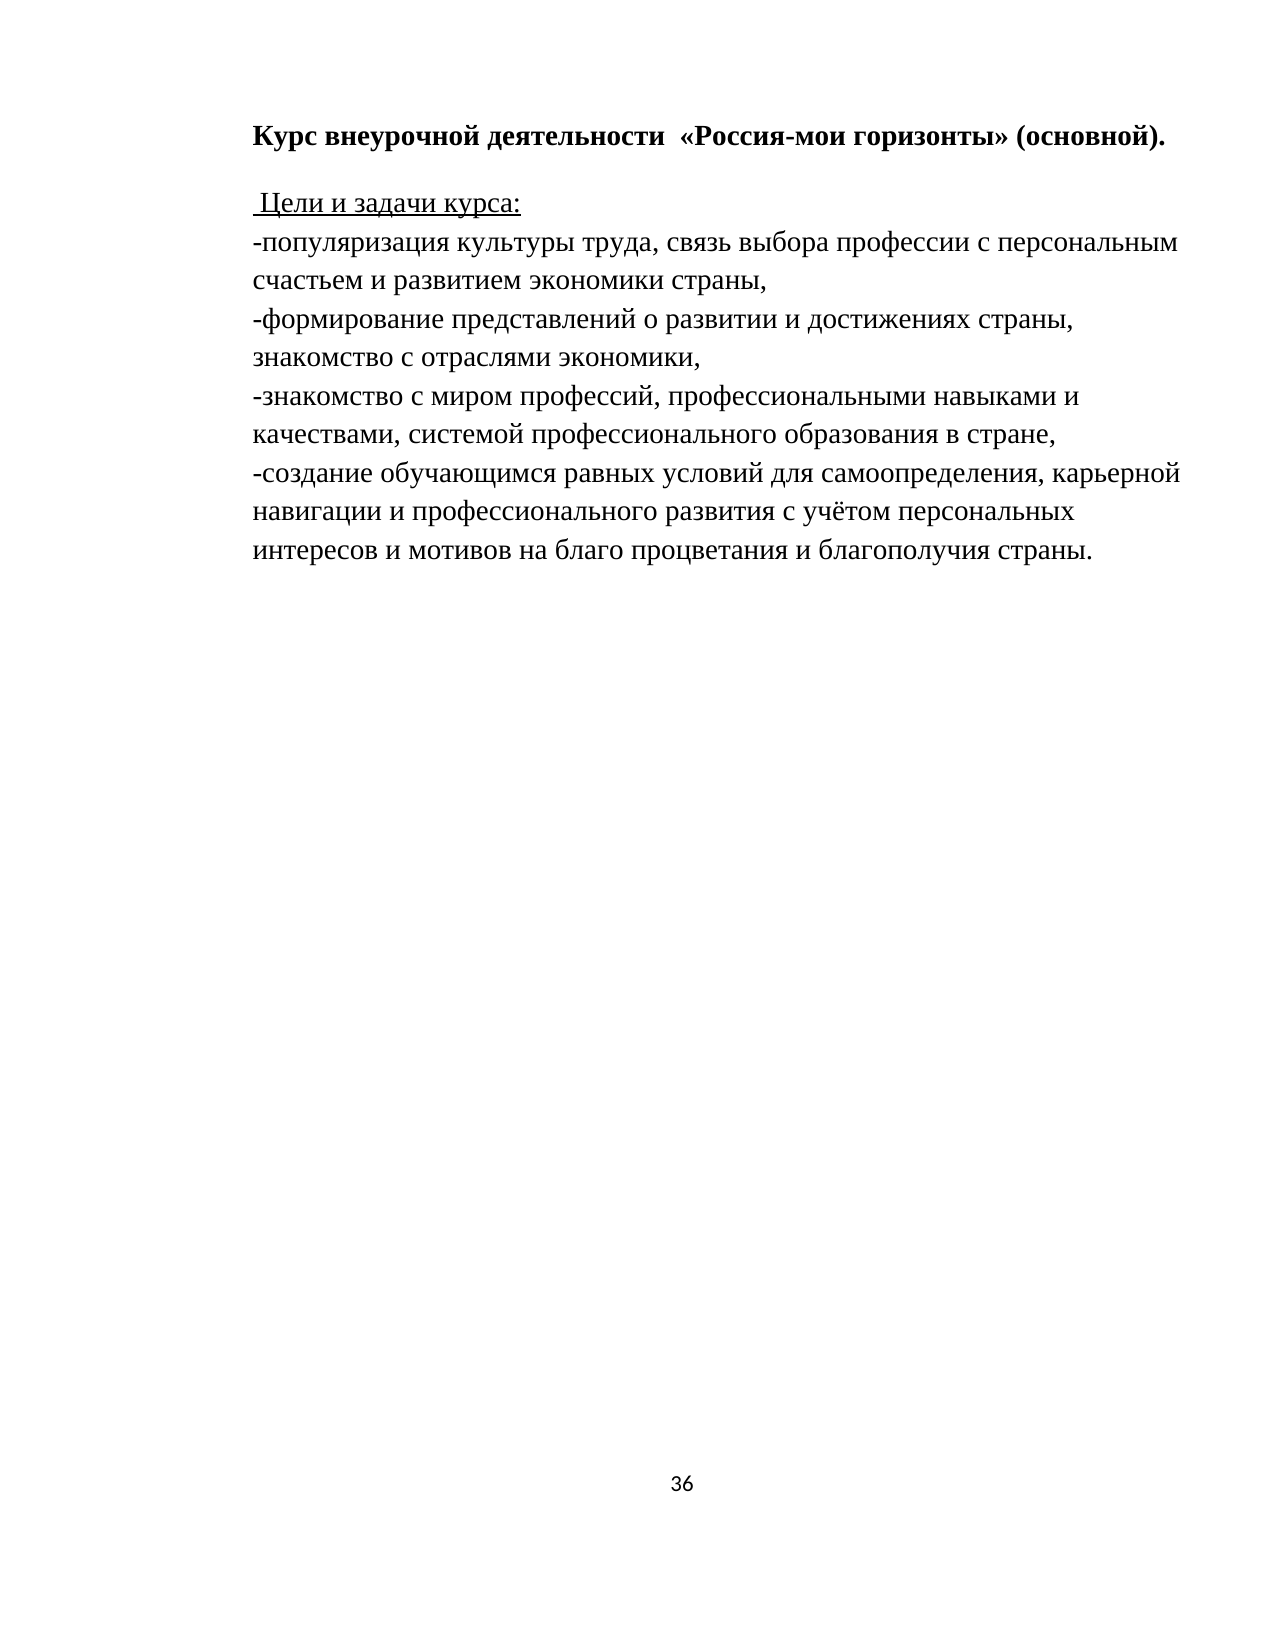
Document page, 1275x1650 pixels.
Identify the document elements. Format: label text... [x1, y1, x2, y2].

text Курс внеурочной деятельности «Россия-мои горизонты» (основной). [252, 118, 1186, 152]
text Цели и задачи курса: [252, 185, 1186, 219]
text -создание обучающимся равных условий для самоопределения, карьерной навигации и профессионального развития с учётом персональных интересов и мотивов на благо процветания и благополучия страны. [252, 455, 1186, 566]
text -формирование представлений о развитии и достижениях страны, знакомство с отраслями экономики, [252, 301, 1186, 373]
text -популяризация культуры труда, связь выбора профессии с персональным счастьем и развитием экономики страны, [252, 224, 1186, 296]
text -знакомство с миром профессий, профессиональными навыками и качествами, системой профессионального образования в стране, [252, 378, 1186, 450]
